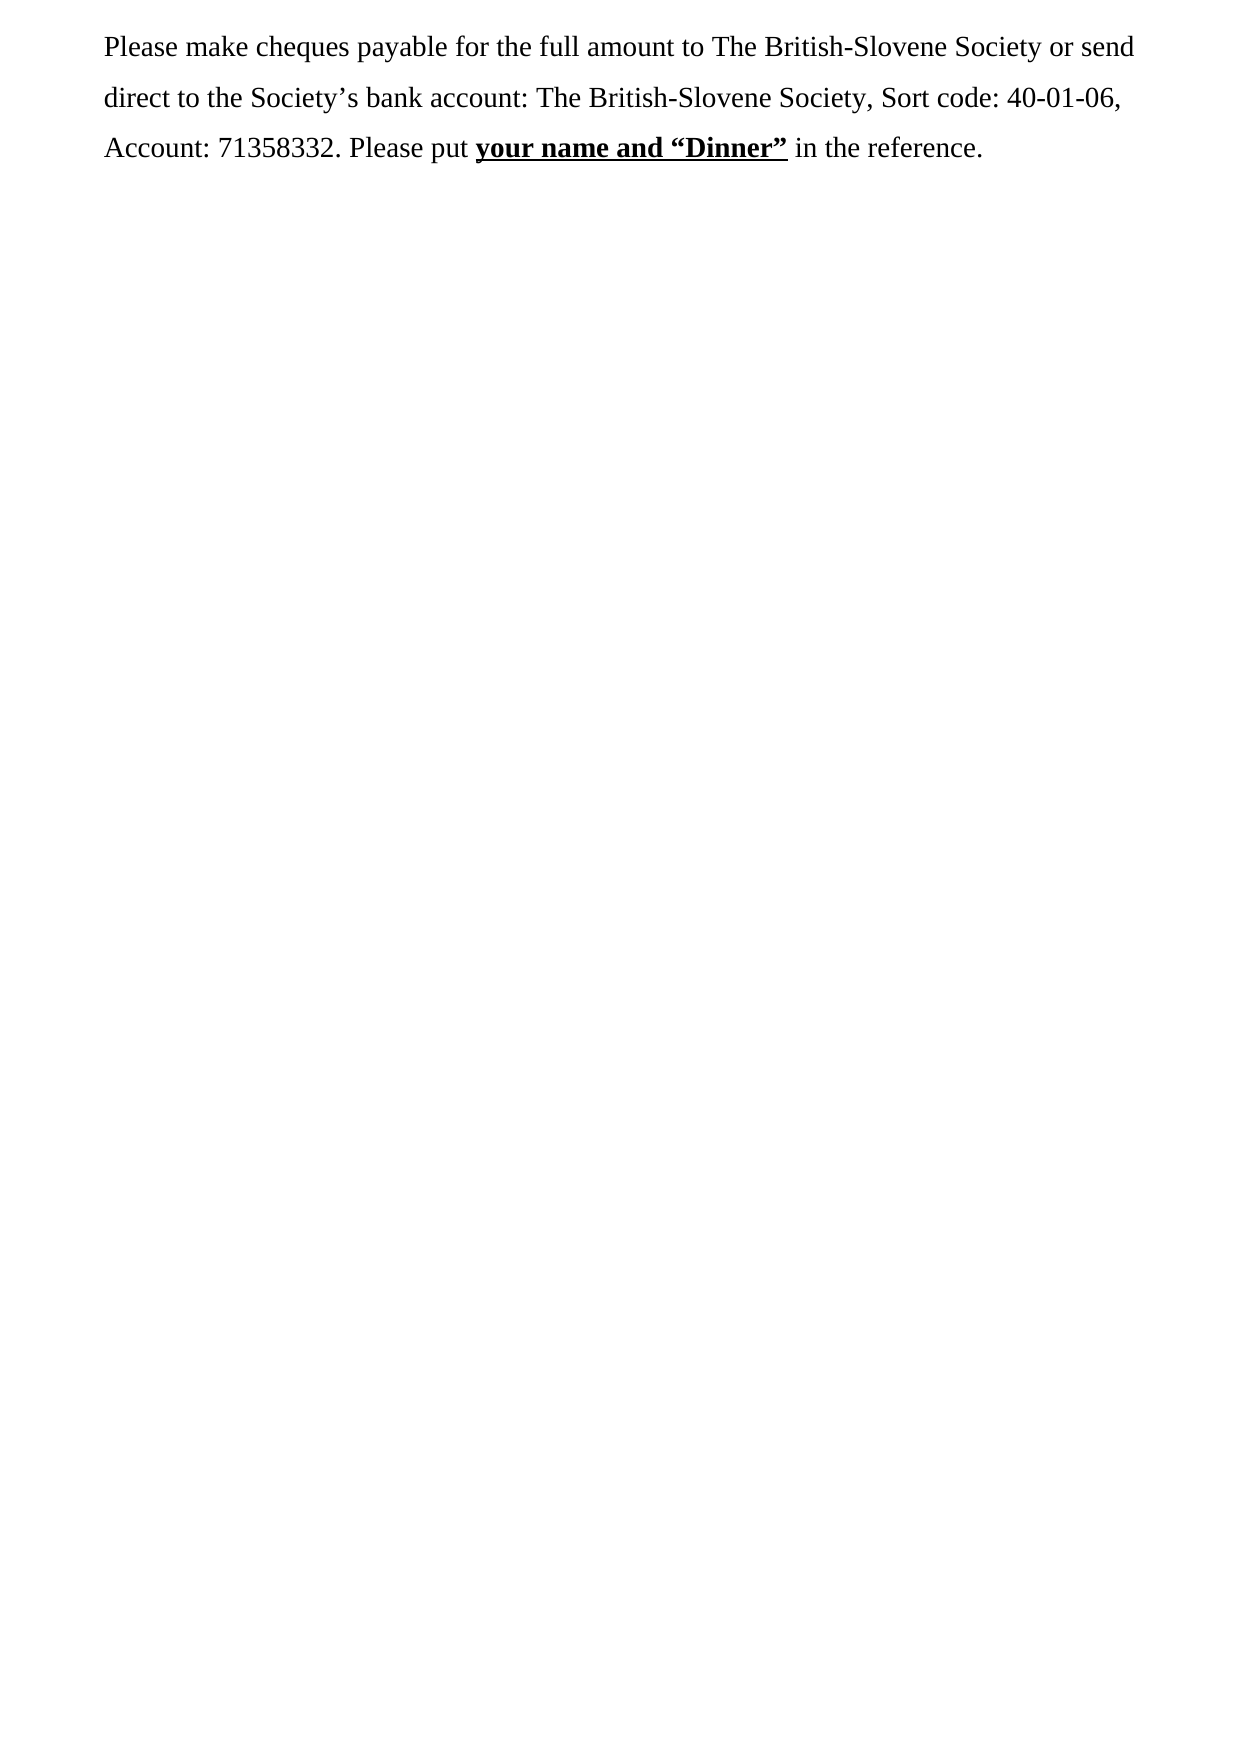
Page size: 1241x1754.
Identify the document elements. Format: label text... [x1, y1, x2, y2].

text Please make cheques payable for the full amount to The British-Slovene Society or send direct to the Society’s bank account: The British-Slovene Society, Sort code: 40-01-06, Account: 71358332. Please put your name and “Dinner” in the reference. [103, 29, 1167, 164]
